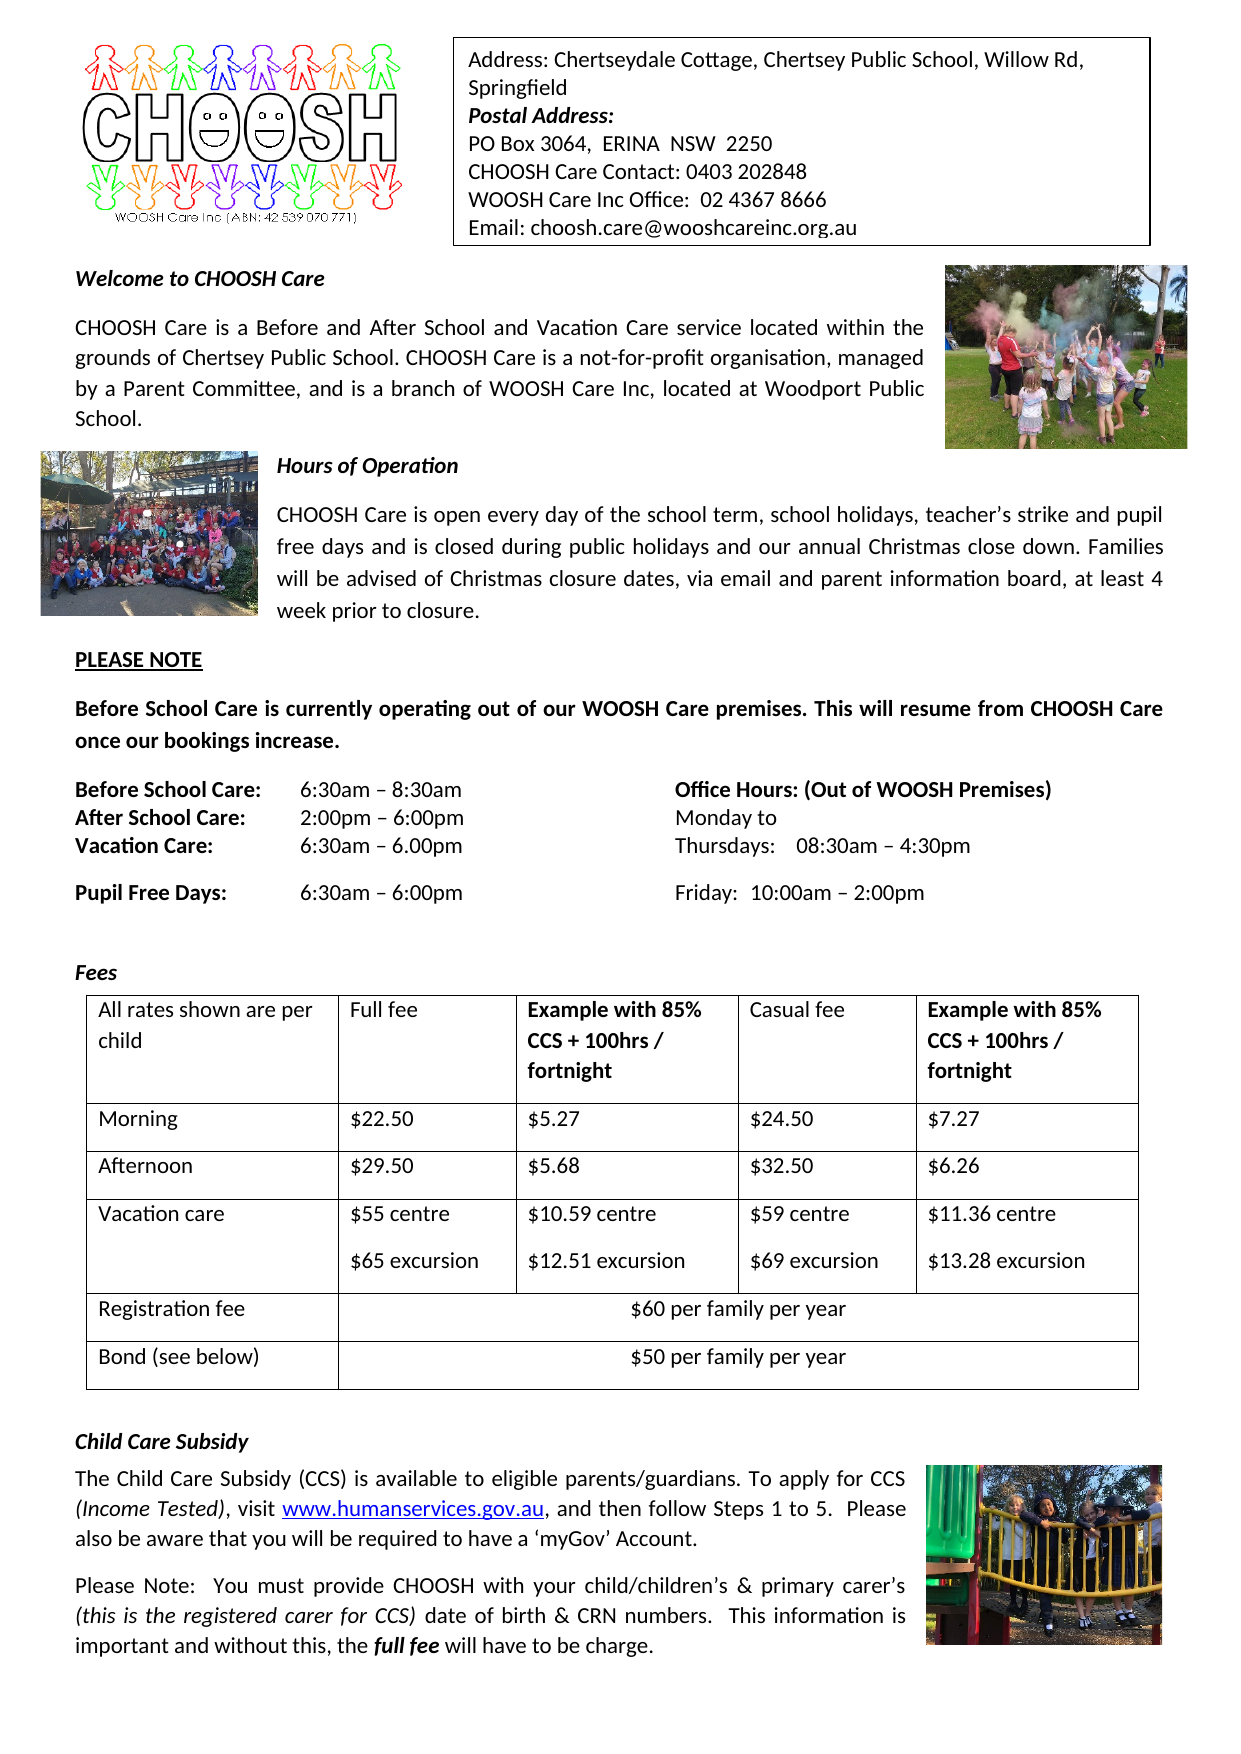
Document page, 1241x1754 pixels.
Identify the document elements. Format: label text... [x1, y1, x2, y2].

text Welcome to CHOOSH Care [75, 264, 1165, 292]
table_cell $11.36 centre $13.28 excursion [917, 1200, 1138, 1293]
text Before School Care: 6:30am – 8:30am Office Hours: (Out of WOOSH Premises) [75, 775, 1165, 803]
picture [39, 451, 258, 614]
text The Child Care Subsidy (CCS) is available to eligible parents/guardians. To apply for CCS (Income Tested), visit www.humanservices.gov.au, and then follow Steps 1 to 5. Please also be aware that you will be required to have a ‘myGov’ Account. [75, 1464, 1165, 1552]
table_cell $29.50 [339, 1152, 516, 1198]
table_cell $59 centre $69 excursion [739, 1200, 916, 1293]
table_cell Registration fee [87, 1294, 338, 1341]
table_cell $7.27 [917, 1104, 1138, 1151]
table_header Casual fee [739, 996, 916, 1103]
text Please Note: You must provide CHOOSH with your child/children’s & primary carer’s (this is the registered carer for CCS) date of birth & CRN numbers. This information is important and without this, the full fee will have to be charge. [75, 1571, 1165, 1659]
text Fees [75, 958, 1165, 986]
table_cell $55 centre $65 excursion [339, 1200, 516, 1293]
text Hours of Operation [258, 451, 1165, 479]
picture [75, 43, 404, 228]
table_cell $10.59 centre $12.51 excursion [517, 1200, 738, 1293]
table_cell Afternoon [87, 1152, 338, 1198]
table_cell $60 per family per year [339, 1294, 1138, 1341]
table_header Example with 85% CCS + 100hrs / fortnight [517, 996, 738, 1103]
text Pupil Free Days: 6:30am – 6:00pm Friday: 10:00am – 2:00pm [75, 878, 1165, 906]
table_cell Morning [87, 1104, 338, 1151]
text Child Care Subsidy [75, 1427, 1165, 1455]
text CHOOSH Care is a Before and After School and Vacation Care service located within the grounds of Chertsey Public School. CHOOSH Care is a not-for-profit organisation, managed by a Parent Committee, and is a branch of WOOSH Care Inc, located at Woodport Public School. [75, 313, 943, 432]
picture [943, 265, 1188, 447]
table_header Full fee [339, 996, 516, 1103]
text Before School Care is currently operating out of our WOOSH Care premises. This will resume from CHOOSH Care once our bookings increase. [75, 694, 1165, 754]
table_header Example with 85% CCS + 100hrs / fortnight [917, 996, 1138, 1103]
text CHOOSH Care is open every day of the school term, school holidays, teacher’s strike and pupil free days and is closed during public holidays and our annual Christmas close down. Families will be advised of Christmas closure dates, via email and parent information board, at least 4 week prior to closure. [75, 500, 1165, 624]
table_cell $22.50 [339, 1104, 516, 1151]
table_cell $6.26 [917, 1152, 1138, 1198]
table_cell $32.50 [739, 1152, 916, 1198]
table_cell $24.50 [739, 1104, 916, 1151]
text After School Care: 2:00pm – 6:00pm Monday to [75, 803, 1165, 831]
text PLEASE NOTE [75, 645, 1165, 673]
table_cell $50 per family per year [339, 1342, 1138, 1389]
table_cell Bond (see below) [87, 1342, 338, 1389]
table_cell Vacation care [87, 1200, 338, 1293]
table_cell $5.68 [517, 1152, 738, 1198]
text Vacation Care: 6:30am – 6.00pm Thursdays: 08:30am – 4:30pm [75, 831, 1165, 859]
picture [924, 1465, 1162, 1644]
table_cell $5.27 [517, 1104, 738, 1151]
table_header All rates shown are per child [87, 996, 338, 1103]
